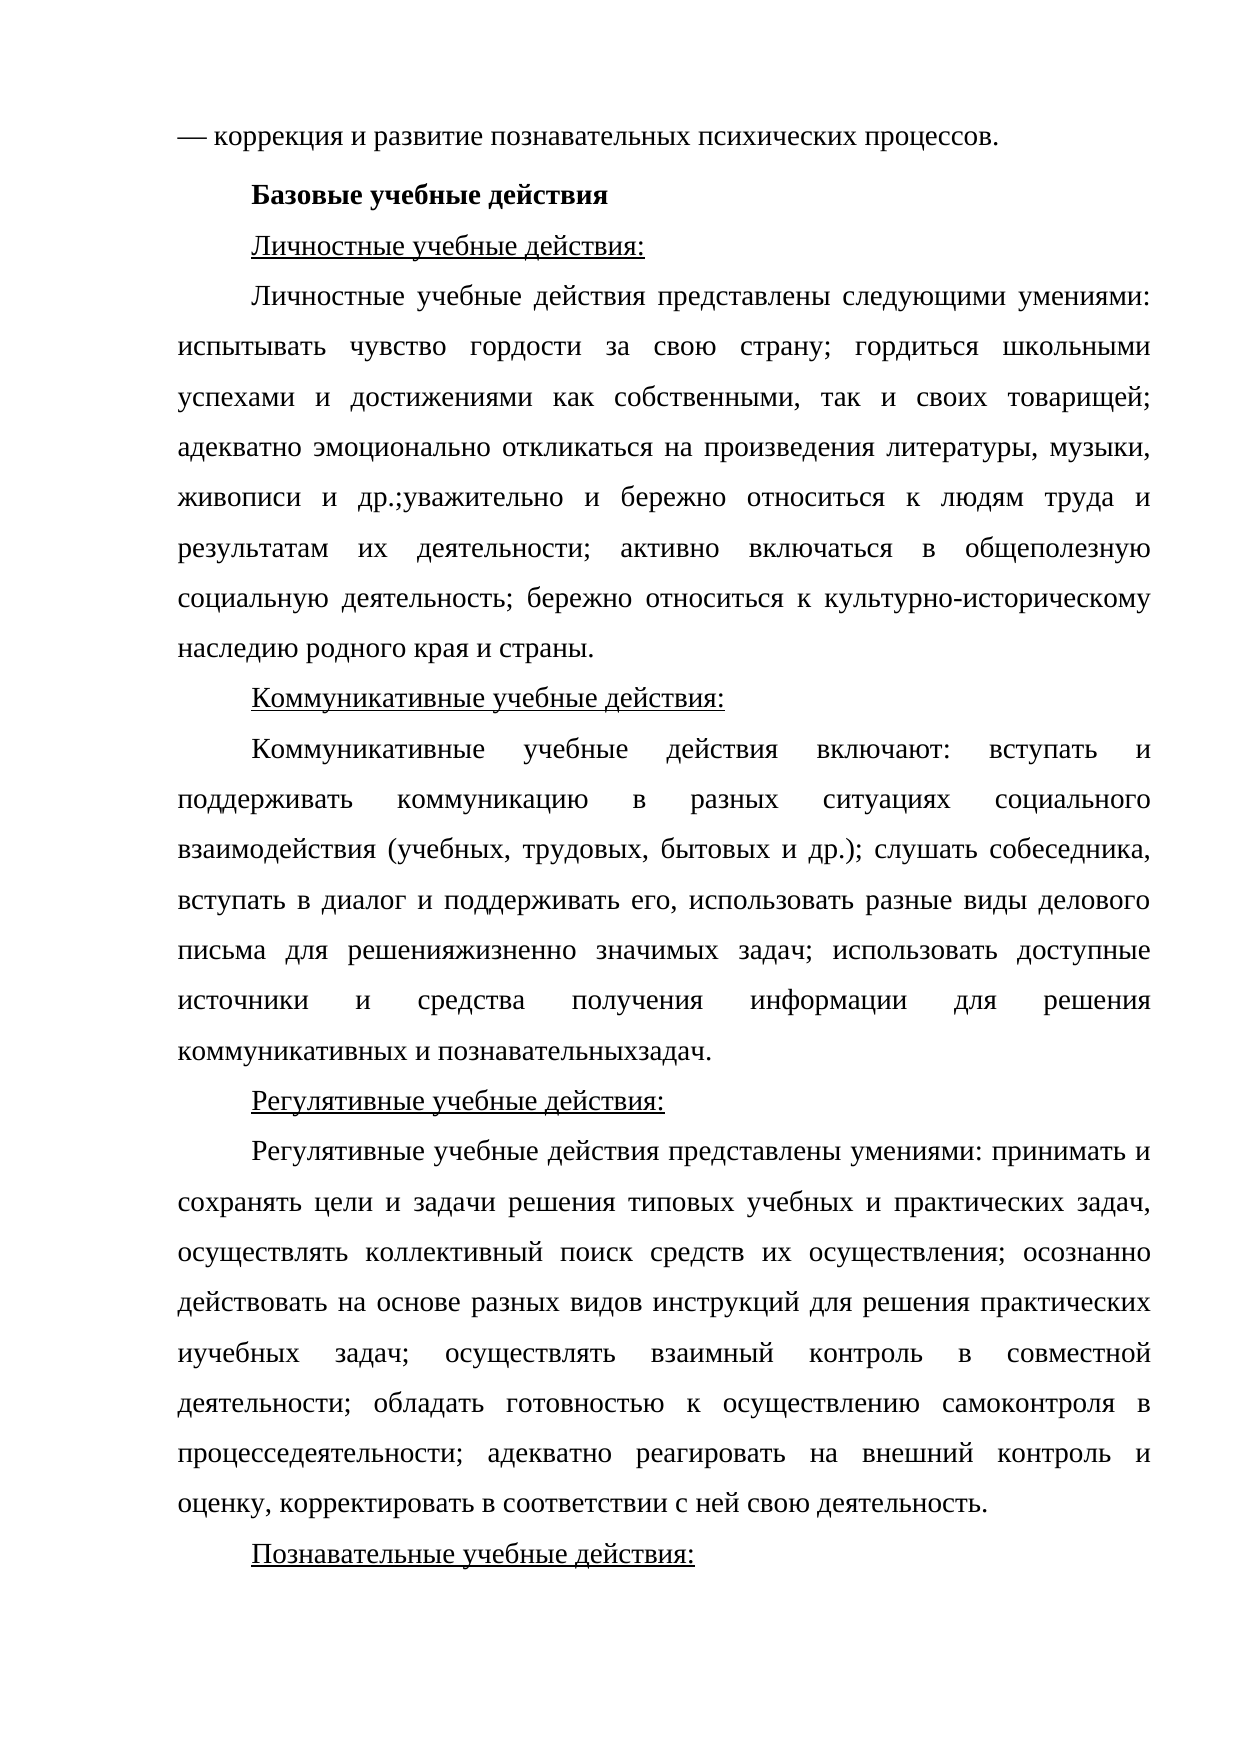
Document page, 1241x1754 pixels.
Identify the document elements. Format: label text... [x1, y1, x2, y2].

text Регулятивные учебные действия представлены умениями: принимать и сохранять цели и задачи решения типовых учебных и практических задач, осуществлять коллективный поиск средств их осуществления; осознанно действовать на основе разных видов инструкций для решения практических иучебных задач; осуществлять взаимный контроль в совместной деятельности; обладать готовностью к осуществлению самоконтроля в процесседеятельности; адекватно реагировать на внешний контроль и оценку, корректировать в соответствии с ней свою деятельность. [177, 1133, 1152, 1519]
text Личностные учебные действия: [177, 228, 1152, 261]
text ― коррекция и развитие познавательных психических процессов. [177, 118, 1152, 152]
text Личностные учебные действия представлены следующими умениями: испытывать чувство гордости за свою страну; гордиться школьными успехами и достижениями как собственными, так и своих товарищей; адекватно эмоционально откликаться на произведения литературы, музыки, живописи и др.;уважительно и бережно относиться к людям труда и результатам их деятельности; активно включаться в общеполезную социальную деятельность; бережно относиться к культурно-историческому наследию родного края и страны. [177, 278, 1152, 664]
text Регулятивные учебные действия: [177, 1083, 1152, 1117]
text Коммуникативные учебные действия: [177, 681, 1152, 714]
text Коммуникативные учебные действия включают: вступать и поддерживать коммуникацию в разных ситуациях социального взаимодействия (учебных, трудовых, бытовых и др.); слушать собеседника, вступать в диалог и поддерживать его, использовать разные виды делового письма для решенияжизненно значимых задач; использовать доступные источники и средства получения информации для решения коммуникативных и познавательныхзадач. [177, 731, 1152, 1066]
text Познавательные учебные действия: [177, 1536, 1152, 1569]
text Базовые учебные действия [177, 177, 1152, 211]
